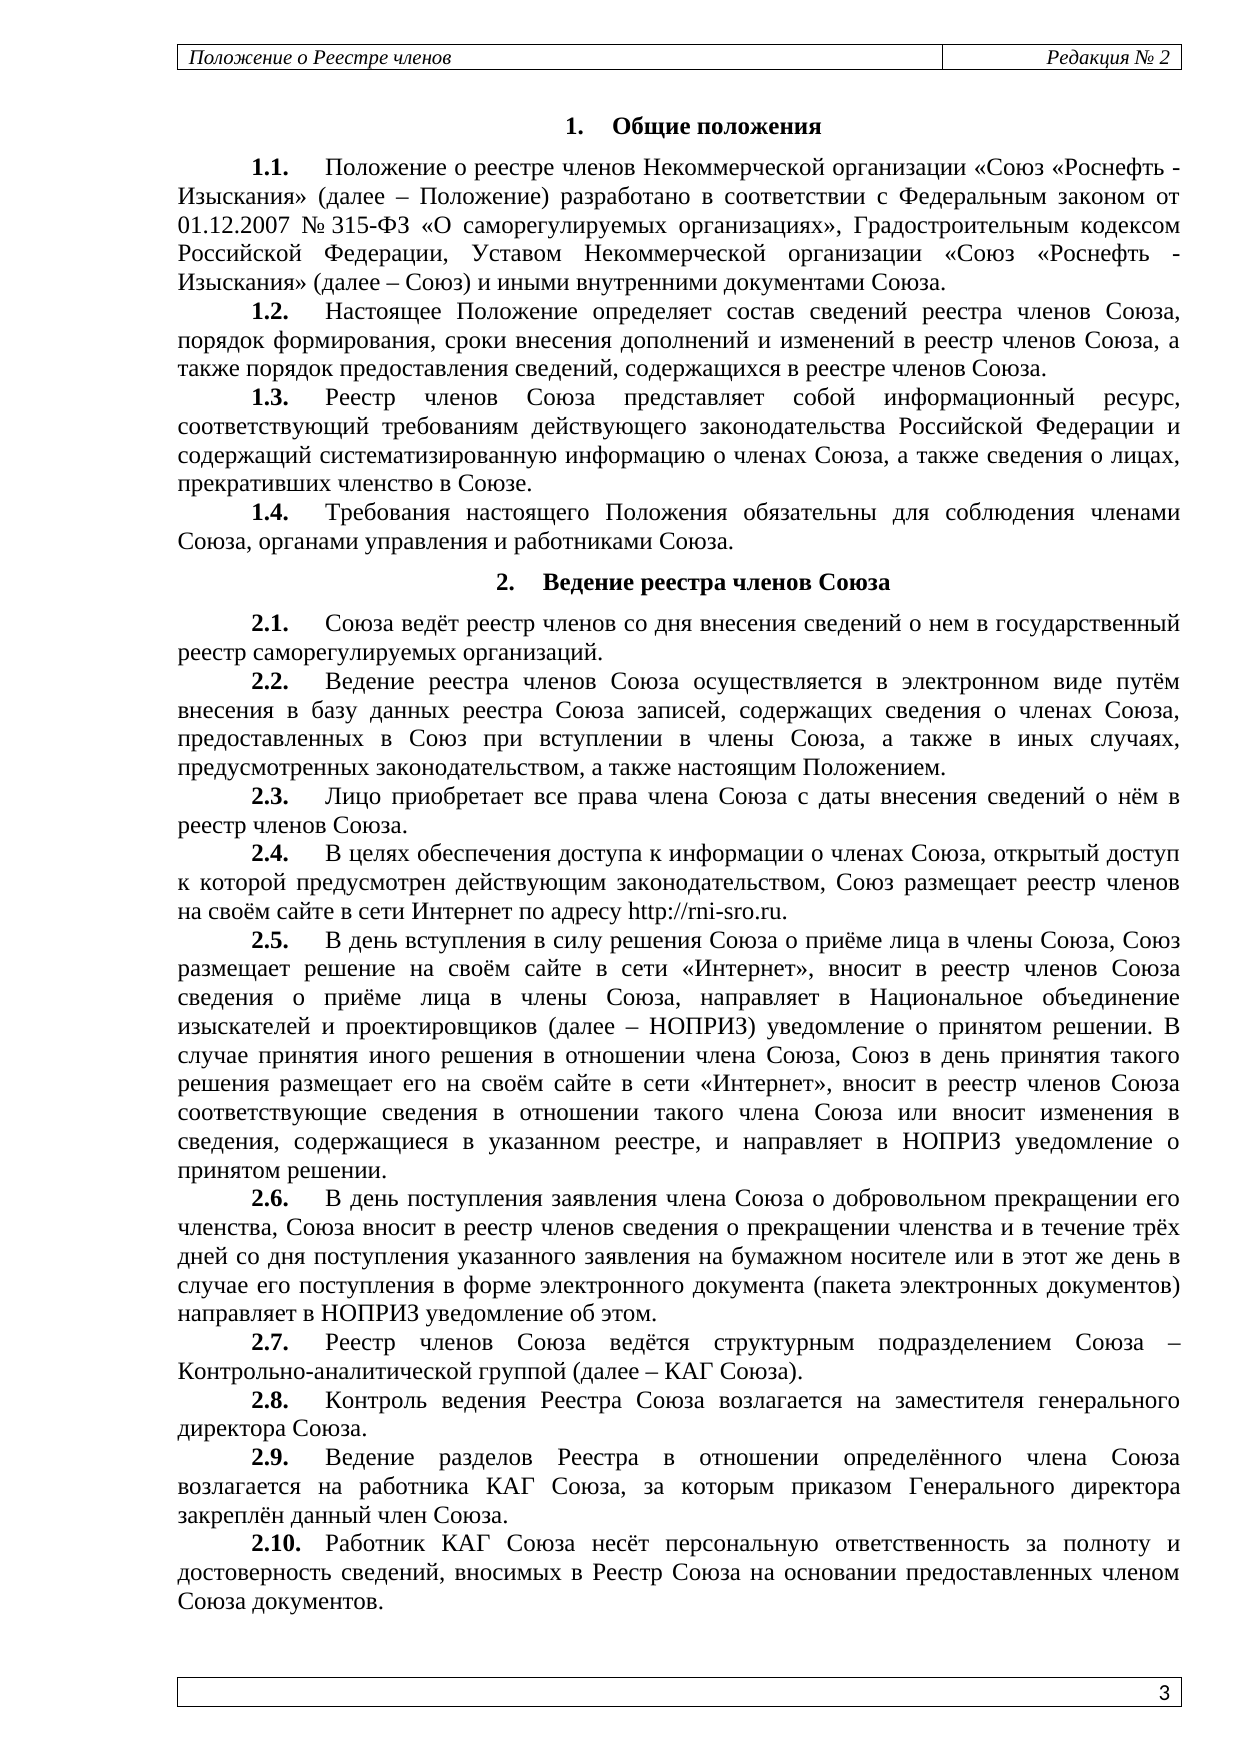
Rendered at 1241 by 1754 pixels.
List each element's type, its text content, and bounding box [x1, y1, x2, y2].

list Положение о реестре членов Некоммерческой организации «Союз «Роснефть - Изыскания» (далее – Положение) разработано в соответствии с Федеральным законом от 01.12.2007 № 315-ФЗ «О саморегулируемых организациях», Градостроительным кодексом Российской Федерации, Уставом Некоммерческой организации «Союз «Роснефть - Изыскания» (далее – Союз) и иными внутренними документами Союза. [177, 152, 1181, 296]
list Союза ведёт реестр членов со дня внесения сведений о нем в государственный реестр саморегулируемых организаций. [177, 608, 1181, 666]
list Настоящее Положение определяет состав сведений реестра членов Союза, порядок формирования, сроки внесения дополнений и изменений в реестр членов Союза, а также порядок предоставления сведений, содержащихся в реестре членов Союза. [177, 296, 1181, 382]
list Лицо приобретает все права члена Союза с даты внесения сведений о нём в реестр членов Союза. [177, 781, 1181, 838]
list Ведение реестра членов Союза осуществляется в электронном виде путём внесения в базу данных реестра Союза записей, содержащих сведения о членах Союза, предоставленных в Союз при вступлении в члены Союза, а также в иных случаях, предусмотренных законодательством, а также настоящим Положением. [177, 666, 1181, 781]
list В день поступления заявления члена Союза о добровольном прекращении его членства, Союза вносит в реестр членов сведения о прекращении членства и в течение трёх дней со дня поступления указанного заявления на бумажном носителе или в этот же день в случае его поступления в форме электронного документа (пакета электронных документов) направляет в НОПРИЗ уведомление об этом. [177, 1183, 1181, 1327]
list Реестр членов Союза представляет собой информационный ресурс, соответствующий требованиям действующего законодательства Российской Федерации и содержащий систематизированную информацию о членах Союза, а также сведения о лицах, прекративших членство в Союзе. [177, 382, 1181, 497]
list Работник КАГ Союза несёт персональную ответственность за полноту и достоверность сведений, вносимых в Реестр Союза на основании предоставленных членом Союза документов. [177, 1528, 1181, 1615]
list Требования настоящего Положения обязательны для соблюдения членами Союза, органами управления и работниками Союза. [177, 497, 1181, 555]
list Реестр членов Союза ведётся структурным подразделением Союза – Контрольно-аналитической группой (далее – КАГ Союза). [177, 1327, 1181, 1385]
subtitle Ведение реестра членов Союза [215, 567, 1181, 596]
list Ведение разделов Реестра в отношении определённого члена Союза возлагается на работника КАГ Союза, за которым приказом Генерального директора закреплён данный член Союза. [177, 1442, 1181, 1528]
list Контроль ведения Реестра Союза возлагается на заместителя генерального директора Союза. [177, 1385, 1181, 1442]
list В целях обеспечения доступа к информации о членах Союза, открытый доступ к которой предусмотрен действующим законодательством, Союз размещает реестр членов на своём сайте в сети Интернет по адресу http://rni-sro.ru. [177, 838, 1181, 925]
subtitle Общие положения [215, 111, 1181, 140]
list В день вступления в силу решения Союза о приёме лица в члены Союза, Союз размещает решение на своём сайте в сети «Интернет», вносит в реестр членов Союза сведения о приёме лица в члены Союза, направляет в Национальное объединение изыскателей и проектировщиков (далее – НОПРИЗ) уведомление о принятом решении. В случае принятия иного решения в отношении члена Союза, Союз в день принятия такого решения размещает его на своём сайте в сети «Интернет», вносит в реестр членов Союза соответствующие сведения в отношении такого члена Союза или вносит изменения в сведения, содержащиеся в указанном реестре, и направляет в НОПРИЗ уведомление о принятом решении. [177, 925, 1181, 1183]
